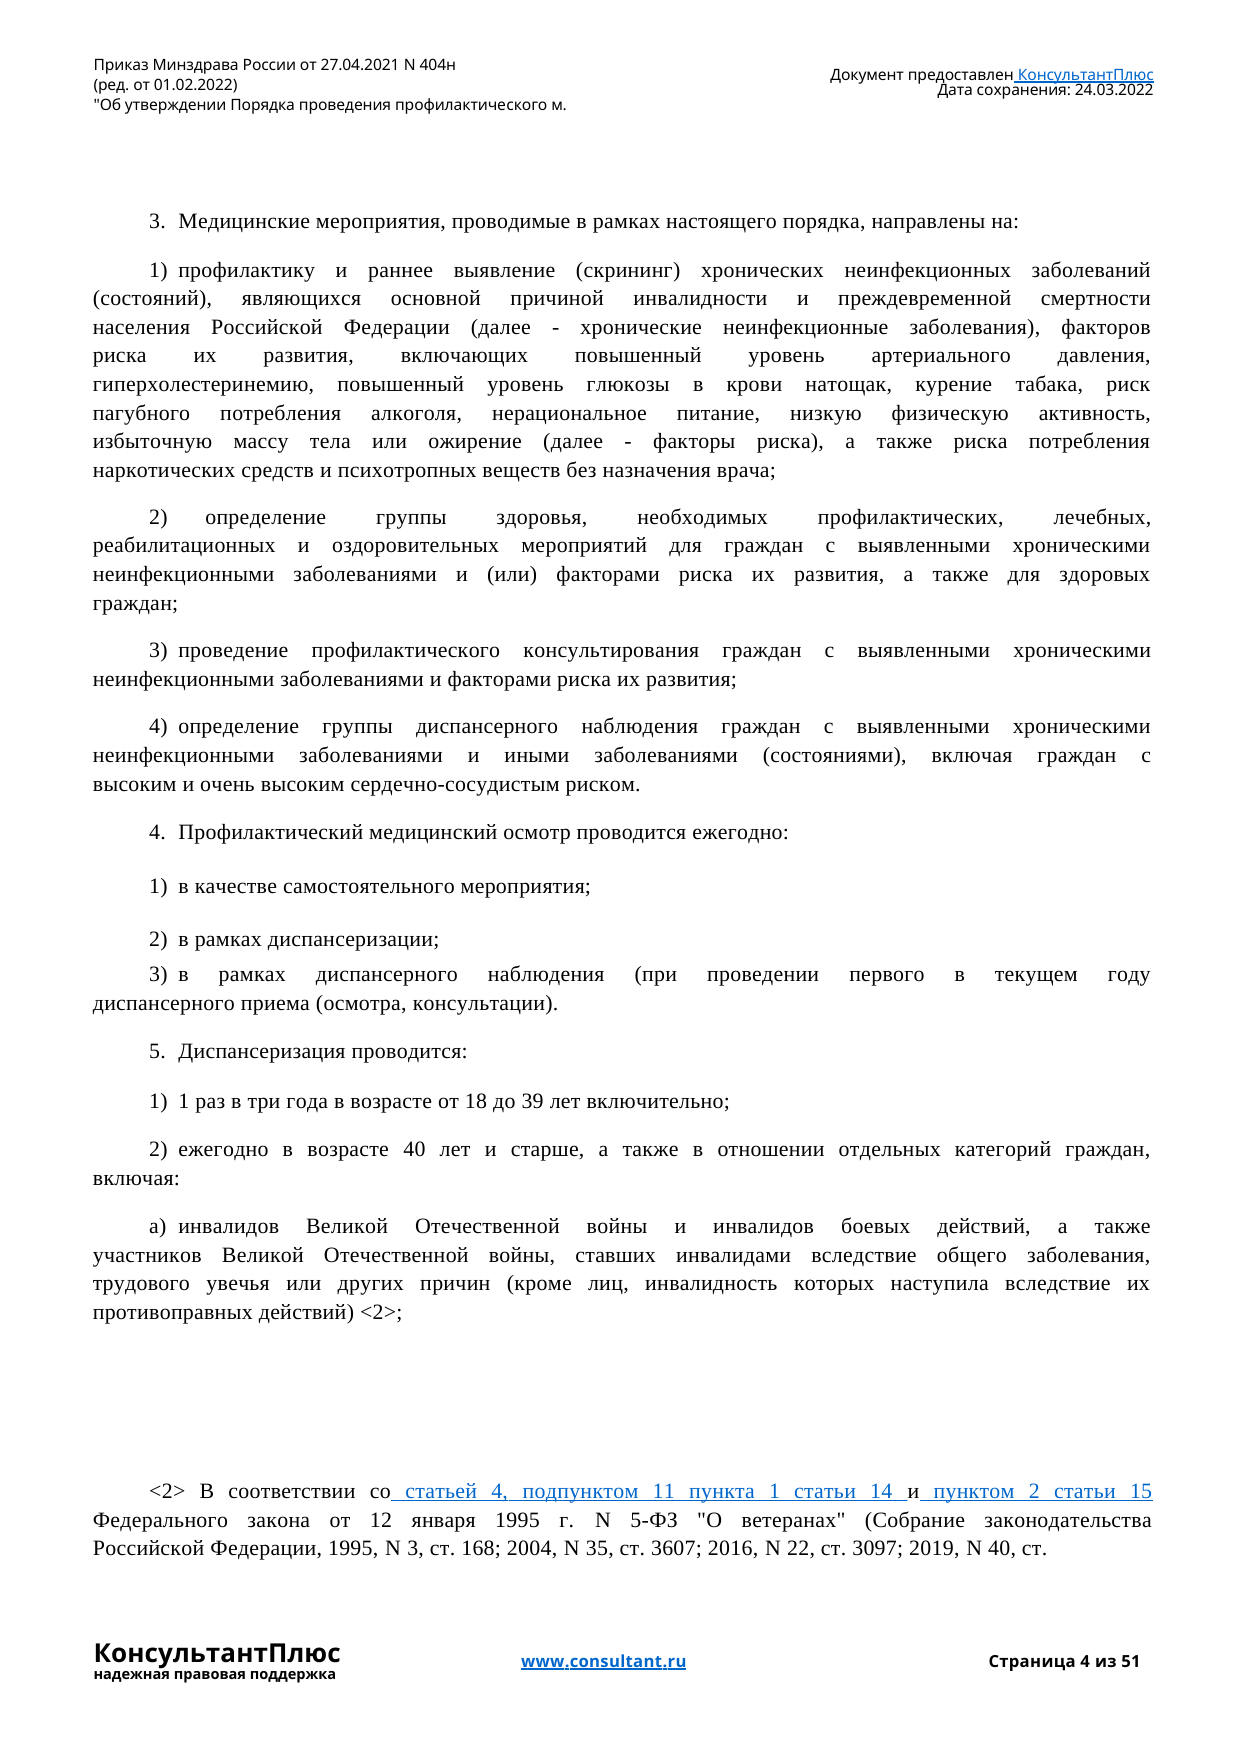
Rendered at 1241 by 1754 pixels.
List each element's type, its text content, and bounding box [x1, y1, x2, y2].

list определение группы здоровья, необходимых профилактических, лечебных, реабилитационных и оздоровительных мероприятий для граждан с выявленными хроническими неинфекционными заболеваниями и (или) факторами риска их развития, а также для здоровых граждан; [93, 502, 1153, 616]
text <2> В соответствии со статьей 4, подпунктом 11 пункта 1 статьи 14 и пунктом 2 статьи 15 Федерального закона от 12 января 1995 г. N 5-ФЗ "О ветеранах" (Собрание законодательства Российской Федерации, 1995, N 3, ст. 168; 2004, N 35, ст. 3607; 2016, N 22, ст. 3097; 2019, N 40, ст. [93, 1476, 1153, 1561]
text Страница 4 из 51 [988, 1654, 1141, 1670]
list в качестве самостоятельного мероприятия; [93, 850, 1155, 904]
text (ред. от 01.02.2022) [93, 74, 571, 94]
text надежная правовая поддержка [93, 1668, 370, 1682]
list профилактику и раннее выявление (скрининг) хронических неинфекционных заболеваний (состояний), являющихся основной причиной инвалидности и преждевременной смертности населения Российской Федерации (далее - хронические неинфекционные заболевания), факторов риска их развития, включающих повышенный уровень артериального давления, гиперхолестеринемию, повышенный уровень глюкозы в крови натощак, курение табака, риск пагубного потребления алкоголя, нерациональное питание, низкую физическую активность, избыточную массу тела или ожирение (далее - факторы риска), а также риска потребления наркотических средств и психотропных веществ без назначения врача; [93, 254, 1153, 483]
list ежегодно в возрасте 40 лет и старше, а также в отношении отдельных категорий граждан, включая: [93, 1133, 1153, 1191]
list Медицинские мероприятия, проводимые в рамках настоящего порядка, направлены на: [93, 211, 1155, 233]
text "Об утверждении Порядка проведения профилактического м. [93, 94, 571, 114]
text КонсультантПлюс [93, 1642, 370, 1668]
list Профилактический медицинский осмотр проводится ежегодно: [93, 797, 1155, 850]
text а) инвалидов Великой Отечественной войны и инвалидов боевых действий, а также участников Великой Отечественной войны, ставших инвалидами вследствие общего заболевания, трудового увечья или других причин (кроме лиц, инвалидность которых наступила вследствие их противоправных действий) <2>; [93, 1211, 1153, 1325]
text www.consultant.ru [521, 1654, 686, 1668]
list проведение профилактического консультирования граждан с выявленными хроническими неинфекционными заболеваниями и факторами риска их развития; [93, 634, 1153, 692]
text Приказ Минздрава России от 27.04.2021 N 404н [93, 54, 571, 74]
list 1 раз в три года в возрасте от 18 до 39 лет включительно; [93, 1091, 1155, 1112]
list в рамках диспансерного наблюдения (при проведении первого в текущем году диспансерного приема (осмотра, консультации). [93, 957, 1153, 1016]
text Документ предоставлен КонсультантПлюс [784, 68, 1153, 83]
list определение группы диспансерного наблюдения граждан с выявленными хроническими неинфекционными заболеваниями и иными заболеваниями (состояниями), включая граждан с высоким и очень высоким сердечно-сосудистым риском. [93, 711, 1153, 797]
list Диспансеризация проводится: [93, 1041, 1155, 1063]
list в рамках диспансеризации; [93, 904, 1155, 957]
text Дата сохранения: 24.03.2022 [784, 83, 1153, 99]
